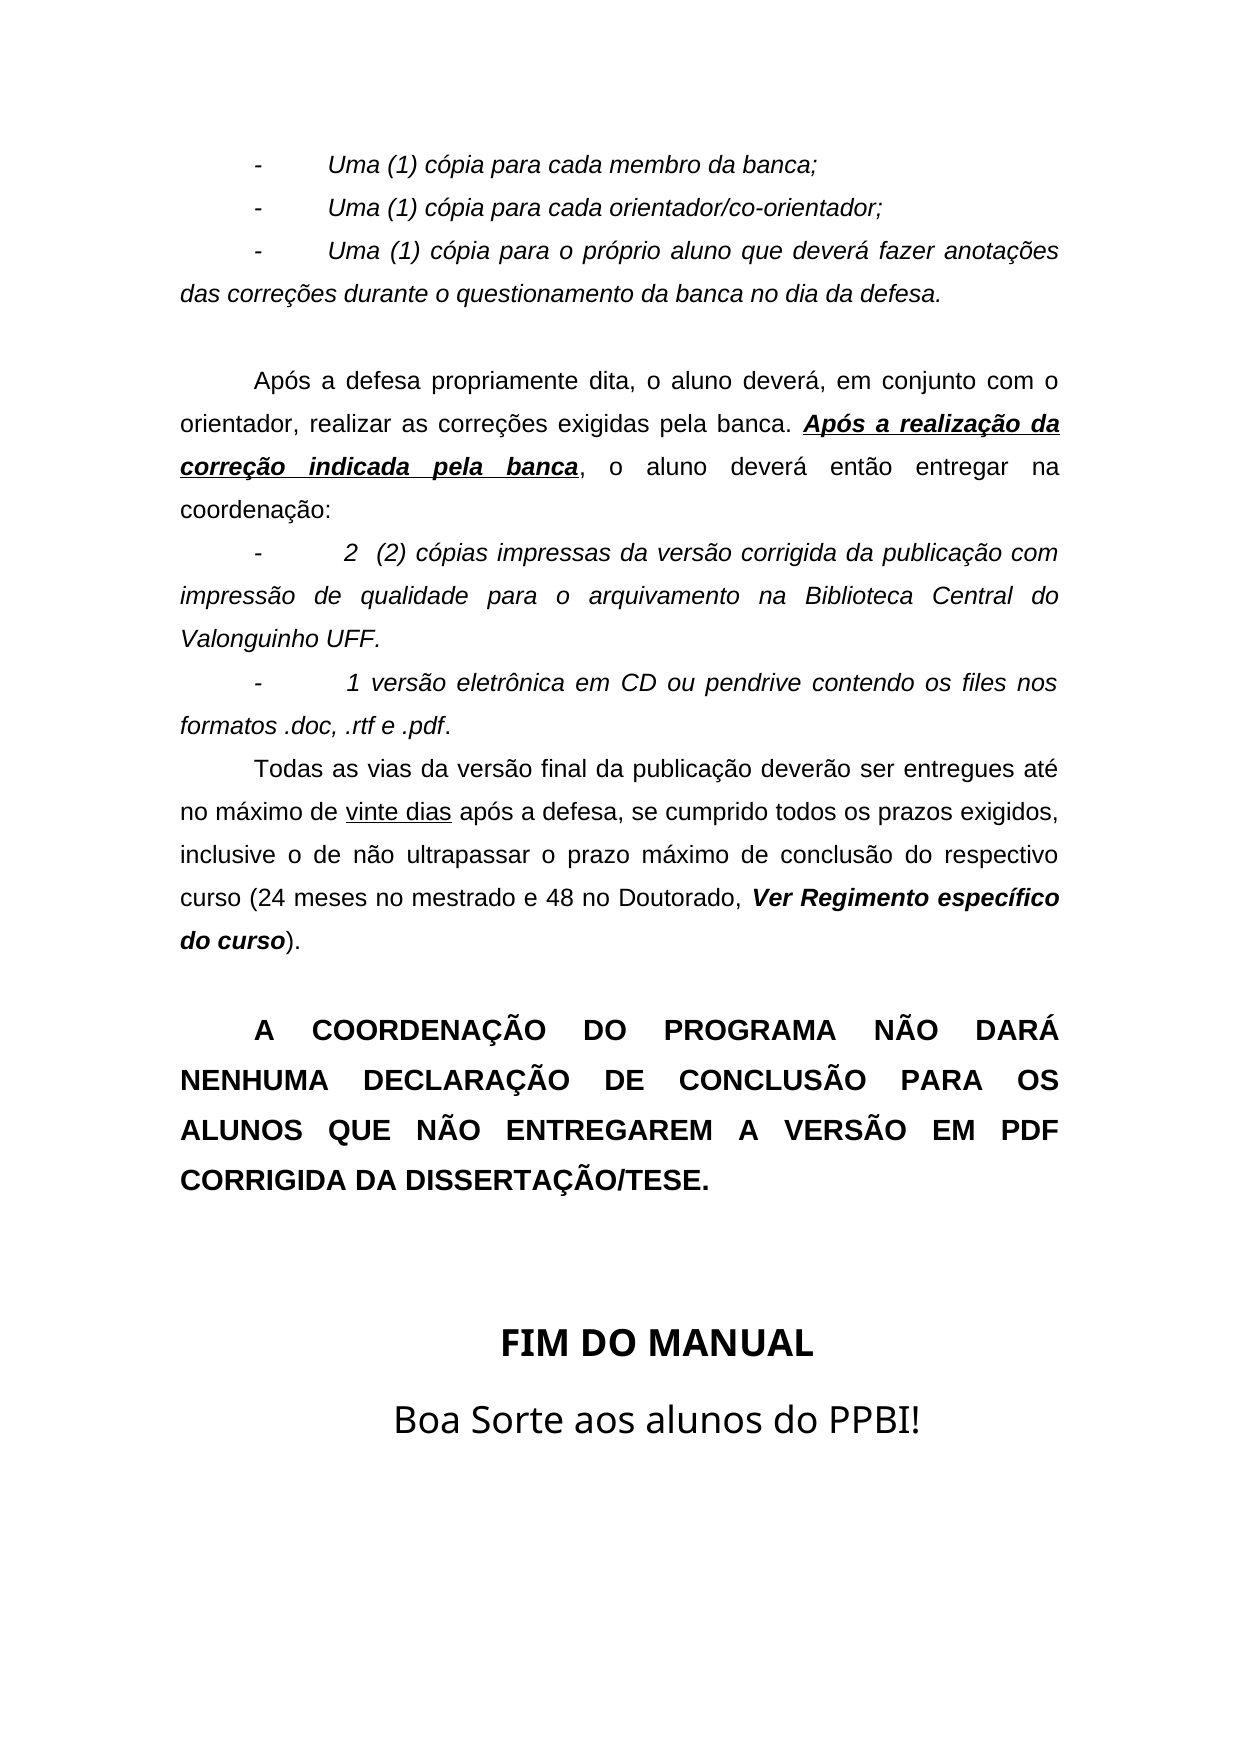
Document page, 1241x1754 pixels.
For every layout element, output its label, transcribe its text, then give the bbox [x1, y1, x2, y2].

text - Uma (1) cópia para o próprio aluno que deverá fazer anotações das correções durante o questionamento da banca no dia da defesa. [180, 236, 1060, 308]
text - Uma (1) cópia para cada membro da banca; [180, 150, 1060, 179]
text Boa Sorte aos alunos do PPBI! [180, 1393, 1060, 1444]
text FIM DO MANUAL [180, 1316, 1060, 1367]
text - Uma (1) cópia para cada orientador/co-orientador; [180, 193, 1060, 222]
text A COORDENAÇÃO DO PROGRAMA NÃO DARÁ NENHUMA DECLARAÇÃO DE CONCLUSÃO PARA OS ALUNOS QUE NÃO ENTREGAREM A VERSÃO EM PDF CORRIGIDA DA DISSERTAÇÃO/TESE. [180, 1012, 1060, 1197]
text Após a defesa propriamente dita, o aluno deverá, em conjunto com o orientador, realizar as correções exigidas pela banca. Após a realização da correção indicada pela banca, o aluno deverá então entregar na coordenação: [180, 366, 1060, 524]
text - 1 versão eletrônica em CD ou pendrive contendo os files nos formatos .doc, .rtf e .pdf. [180, 667, 1060, 739]
text Todas as vias da versão final da publicação deverão ser entregues até no máximo de vinte dias após a defesa, se cumprido todos os prazos exigidos, inclusive o de não ultrapassar o prazo máximo de conclusão do respectivo curso (24 meses no mestrado e 48 no Doutorado, Ver Regimento específico do curso). [180, 754, 1060, 955]
text - 2 (2) cópias impressas da versão corrigida da publicação com impressão de qualidade para o arquivamento na Biblioteca Central do Valonguinho UFF. [180, 538, 1060, 653]
